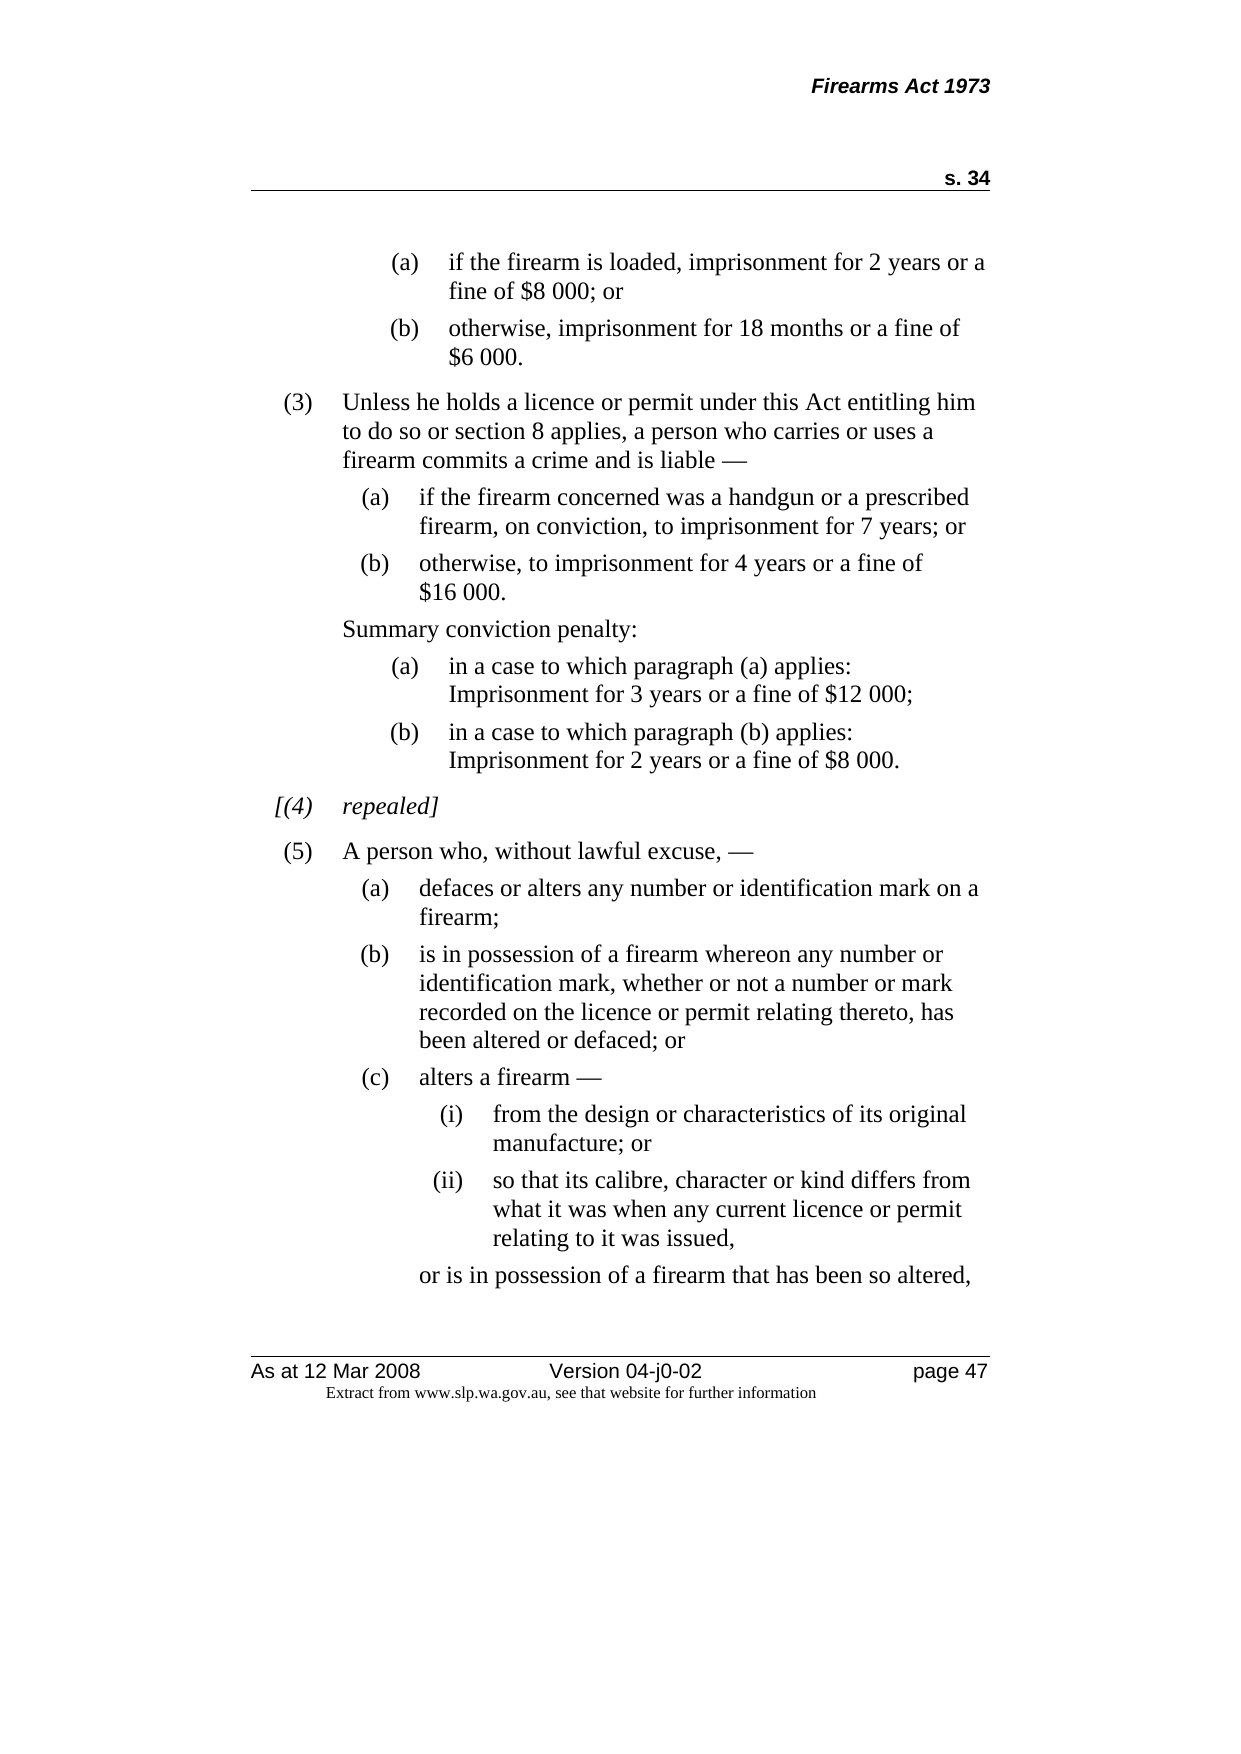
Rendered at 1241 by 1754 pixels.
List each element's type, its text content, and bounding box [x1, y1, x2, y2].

text (c) alters a firearm — [251, 1062, 990, 1091]
text (i) from the design or characteristics of its original manufacture; or [251, 1099, 990, 1157]
text (a) defaces or alters any number or identification mark on a firearm; [251, 873, 990, 931]
text [(4) repealed] [251, 791, 990, 819]
text (b) is in possession of a firearm whereon any number or identification mark, whether or not a number or mark recorded on the licence or permit relating thereto, has been altered or defaced; or [251, 939, 990, 1054]
text Summary conviction penalty: [251, 614, 990, 642]
text (3) Unless he holds a licence or permit under this Act entitling him to do so or section 8 applies, a person who carries or uses a firearm commits a crime and is liable — [251, 387, 990, 474]
text (a) if the firearm concerned was a handgun or a prescribed firearm, on conviction, to imprisonment for 7 years; or [251, 482, 990, 539]
text (b) otherwise, imprisonment for 18 months or a fine of $6 000. [251, 313, 990, 371]
text or is in possession of a firearm that has been so altered, [251, 1260, 990, 1289]
text (ii) so that its calibre, character or kind differs from what it was when any current licence or permit relating to it was issued, [251, 1165, 990, 1252]
text (a) in a case to which paragraph (a) applies: Imprisonment for 3 years or a fine of $12 000; [251, 651, 990, 708]
text (5) A person who, without lawful excuse, — [251, 836, 990, 865]
text (b) in a case to which paragraph (b) applies: Imprisonment for 2 years or a fine of $8 000. [251, 717, 990, 774]
text (a) if the firearm is loaded, imprisonment for 2 years or a fine of $8 000; or [251, 247, 990, 305]
text (b) otherwise, to imprisonment for 4 years or a fine of $16 000. [251, 548, 990, 605]
